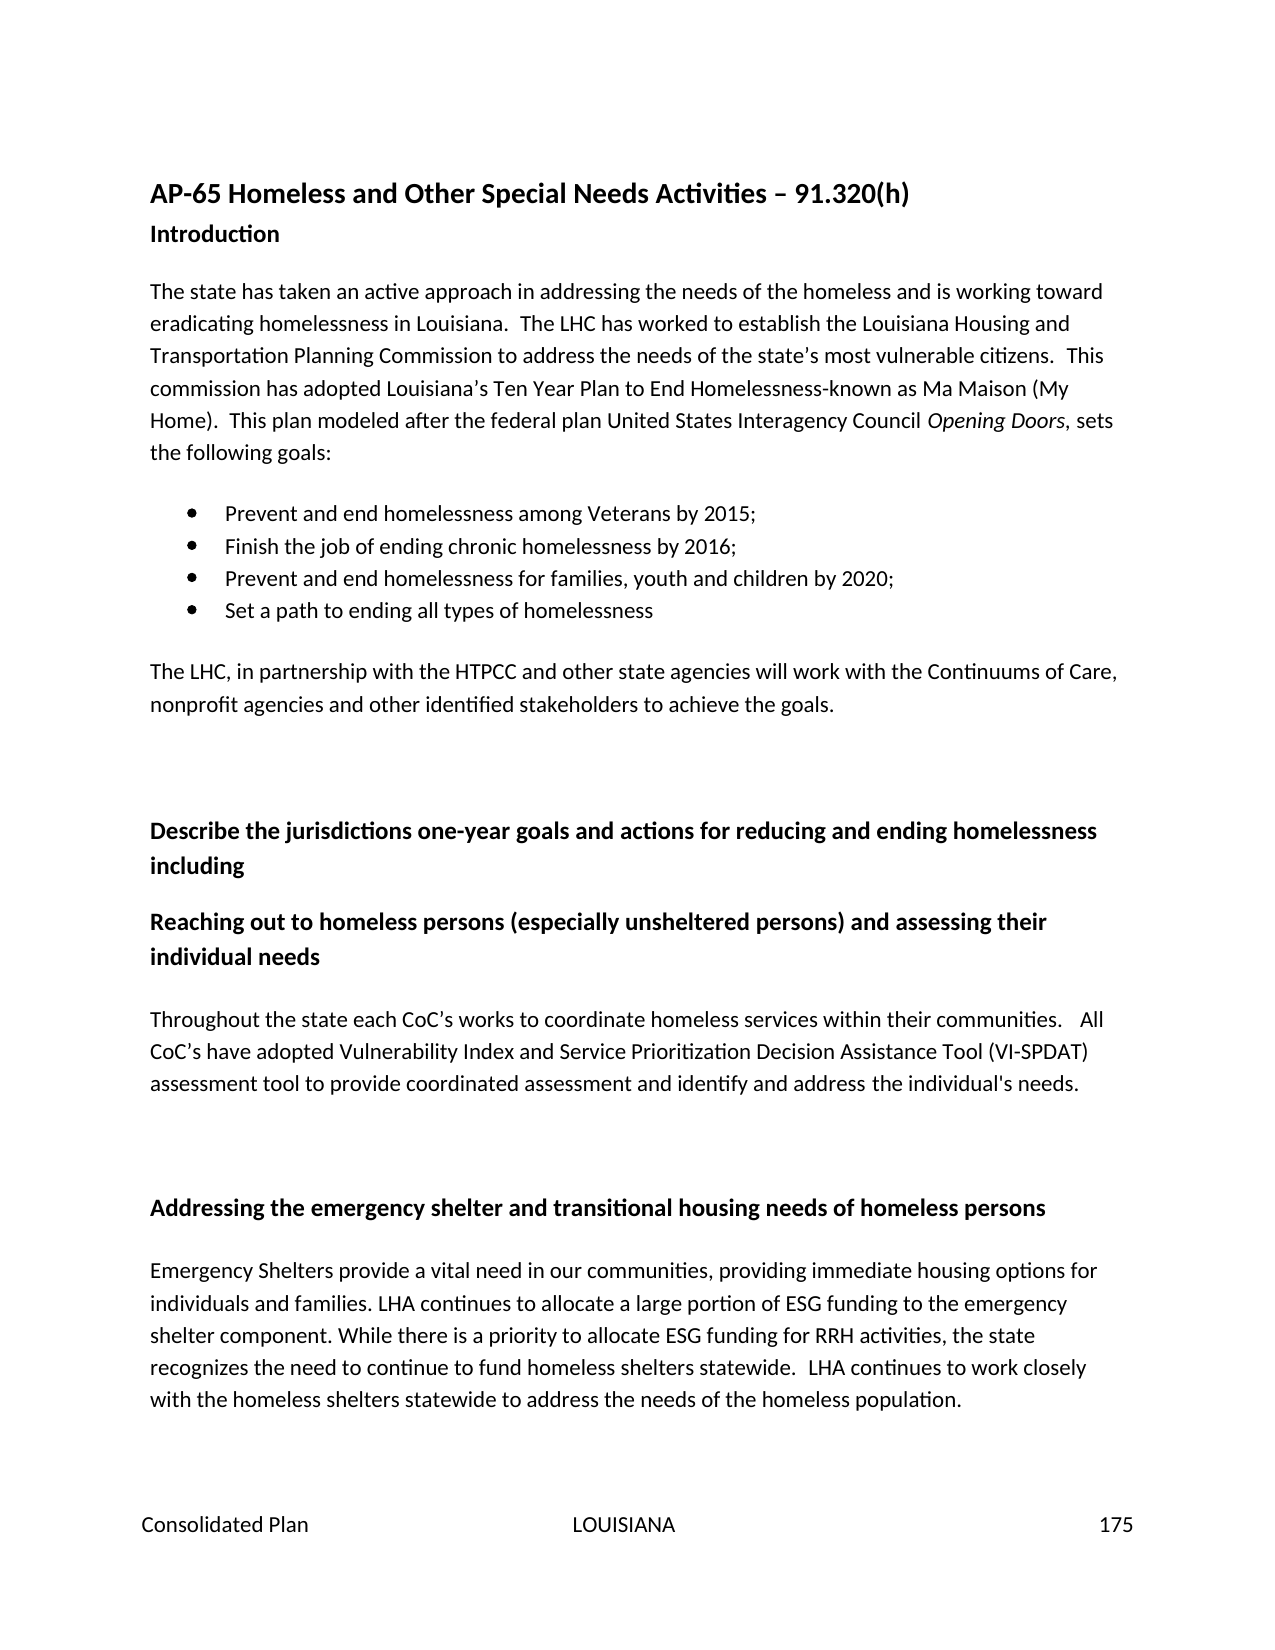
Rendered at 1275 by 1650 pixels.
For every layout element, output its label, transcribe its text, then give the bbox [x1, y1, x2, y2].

text The LHC, in partnership with the HTPCC and other state agencies will work with the Continuums of Care, nonprofit agencies and other identified stakeholders to achieve the goals. [150, 657, 1125, 718]
list Set a path to ending all types of homelessness [187, 596, 1125, 624]
text Describe the jurisdictions one-year goals and actions for reducing and ending homelessness including [150, 815, 1125, 881]
text The state has taken an active approach in addressing the needs of the homeless and is working toward eradicating homelessness in Louisiana. The LHC has worked to establish the Louisiana Housing and Transportation Planning Commission to address the needs of the state’s most vulnerable citizens. This commission has adopted Louisiana’s Ten Year Plan to End Homelessness-known as Ma Maison (My Home). This plan modeled after the federal plan United States Interagency Council Opening Doors, sets the following goals: [150, 277, 1125, 466]
subtitle AP-65 Homeless and Other Special Needs Activities – 91.320(h) [150, 175, 1125, 211]
text Emergency Shelters provide a vital need in our communities, providing immediate housing options for individuals and families. LHA continues to allocate a large portion of ESG funding to the emergency shelter component. While there is a priority to allocate ESG funding for RRH activities, the state recognizes the need to continue to fund homeless shelters statewide. LHA continues to work closely with the homeless shelters statewide to address the needs of the homeless population. [150, 1256, 1125, 1413]
text Addressing the emergency shelter and transitional housing needs of homeless persons [150, 1192, 1125, 1223]
text Introduction [150, 222, 1125, 248]
list Prevent and end homelessness among Veterans by 2015; [187, 499, 1125, 528]
text Reaching out to homeless persons (especially unsheltered persons) and assessing their individual needs [150, 906, 1125, 972]
list Finish the job of ending chronic homelessness by 2016; [187, 532, 1125, 560]
list Prevent and end homelessness for families, youth and children by 2020; [187, 564, 1125, 592]
text Throughout the state each CoC’s works to coordinate homeless services within their communities. All CoC’s have adopted Vulnerability Index and Service Prioritization Decision Assistance Tool (VI-SPDAT) assessment tool to provide coordinated assessment and identify and address the individual's needs. [150, 1005, 1125, 1098]
